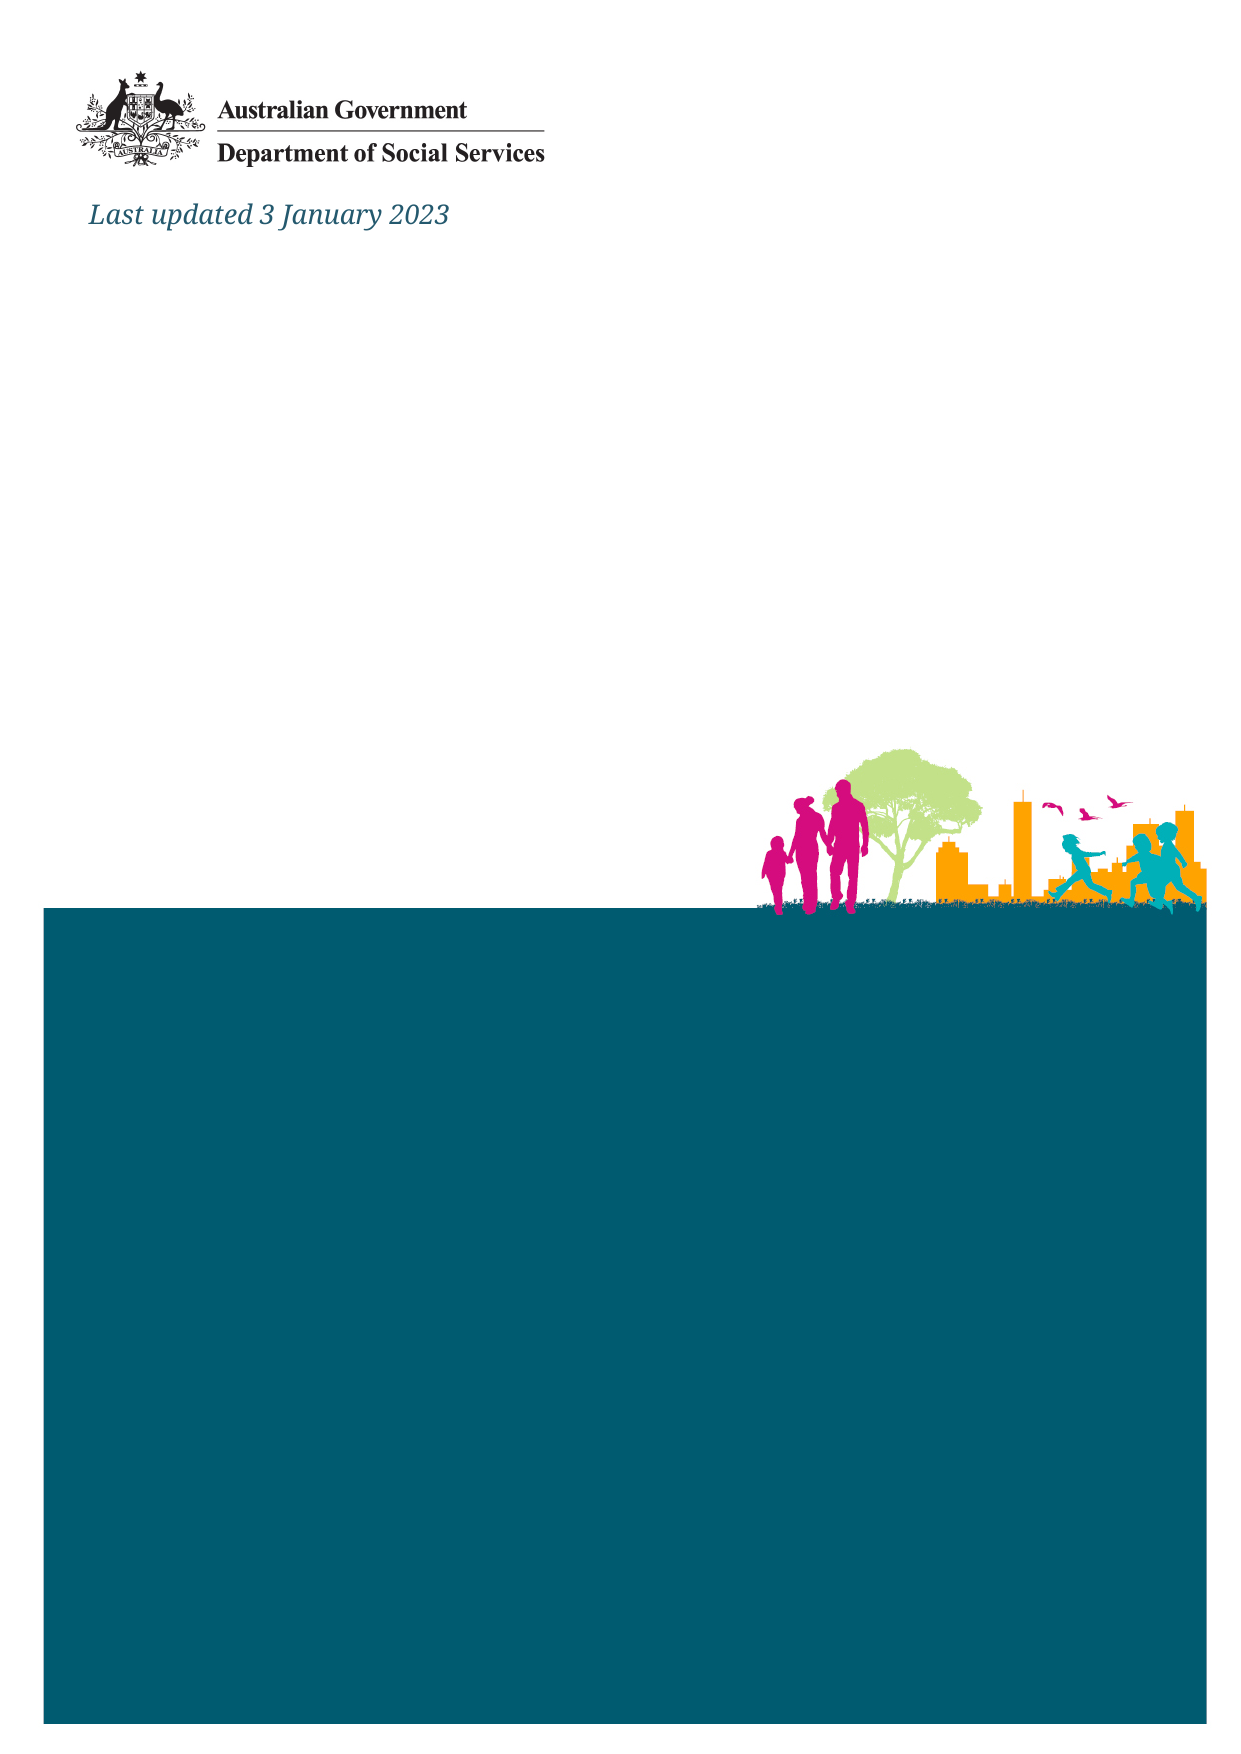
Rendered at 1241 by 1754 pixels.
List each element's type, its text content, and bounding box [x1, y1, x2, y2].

subtitle Last updated 3 January 2023 [88, 196, 1122, 232]
picture [14, 735, 1236, 1753]
picture [44, 42, 576, 196]
